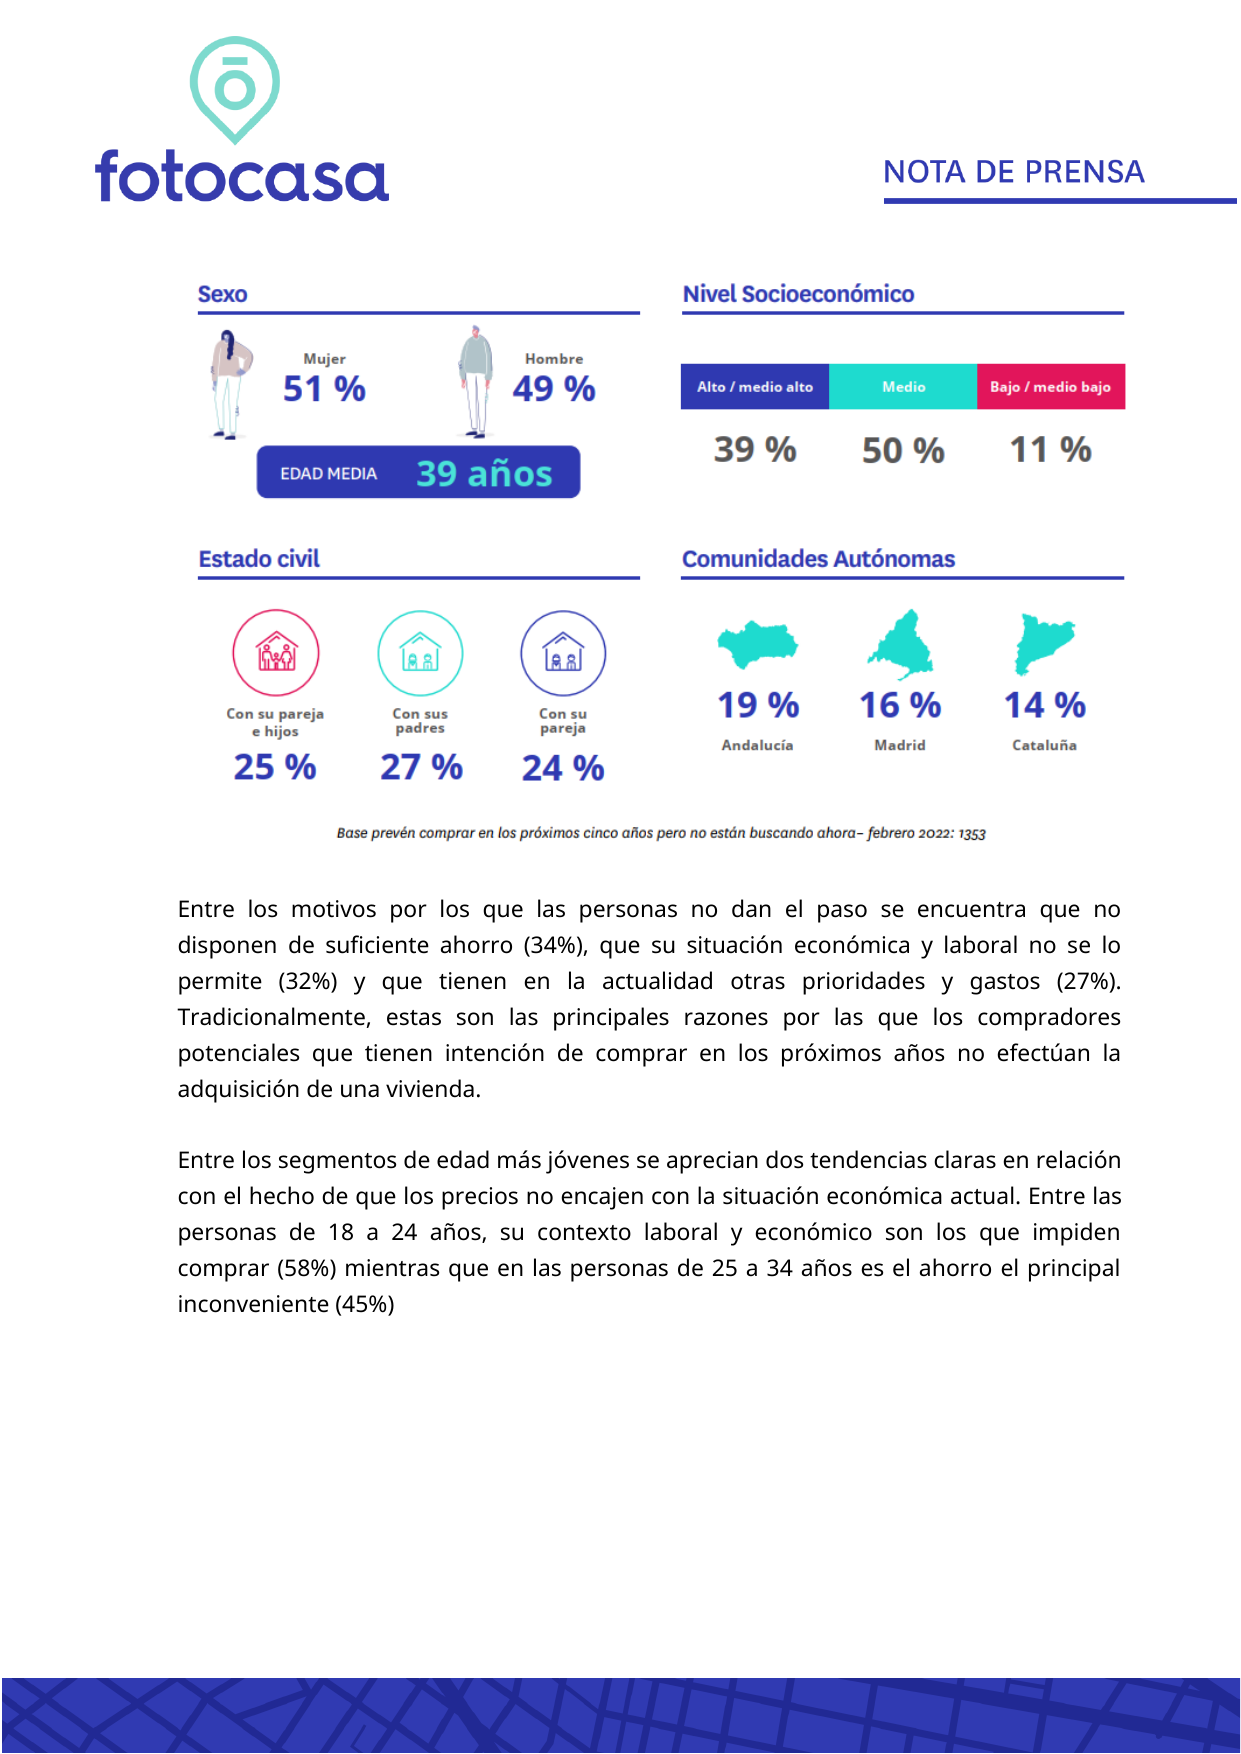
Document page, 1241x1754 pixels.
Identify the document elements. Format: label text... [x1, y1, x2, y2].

picture [0, 36, 1237, 204]
picture [2, 1678, 1241, 1753]
picture [177, 274, 1128, 853]
text Entre los motivos por los que las personas no dan el paso se encuentra que no disponen de suficiente ahorro (34%), que su situación económica y laboral no se lo permite (32%) y que tienen en la actualidad otras prioridades y gastos (27%). Tradicionalmente, estas son las principales razones por las que los compradores potenciales que tienen intención de comprar en los próximos años no efectúan la adquisición de una vivienda. [177, 893, 1123, 1104]
text Entre los segmentos de edad más jóvenes se aprecian dos tendencias claras en relación con el hecho de que los precios no encajen con la situación económica actual. Entre las personas de 18 a 24 años, su contexto laboral y económico son los que impiden comprar (58%) mientras que en las personas de 25 a 34 años es el ahorro el principal inconveniente (45%) [177, 1144, 1123, 1319]
